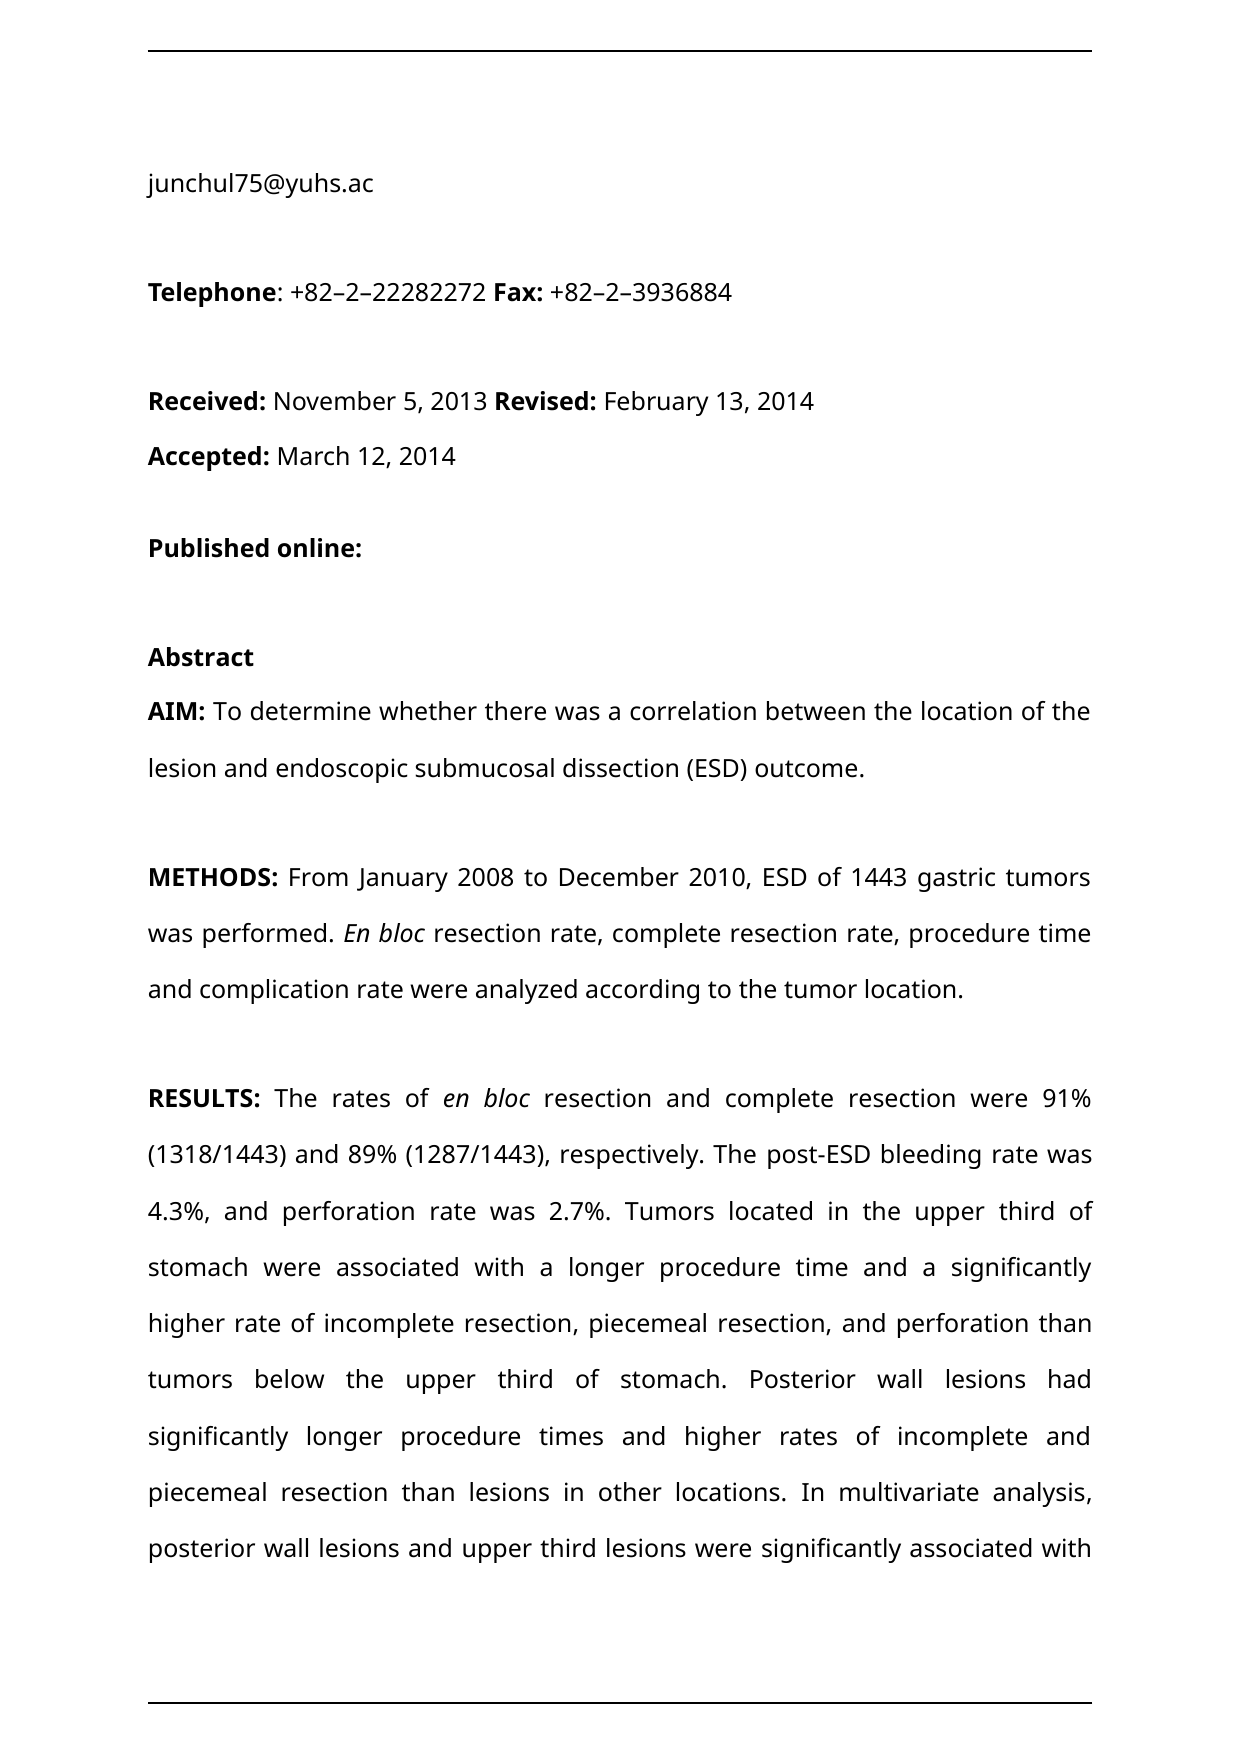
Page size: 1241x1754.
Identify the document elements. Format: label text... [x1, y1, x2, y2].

text Received: November 5, 2013 Revised: February 13, 2014 [148, 382, 1092, 420]
text Abstract [148, 638, 1092, 675]
text Telephone: +82–2–22282272 Fax: +82–2–3936884 [148, 273, 1092, 311]
text Accepted: March 12, 2014 [148, 437, 1092, 474]
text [148, 1079, 1092, 1566]
text AIM: To determine whether there was a correlation between the location of the lesion and endoscopic submucosal dissection (ESD) outcome. [148, 692, 1092, 786]
text Published online: [148, 529, 1092, 566]
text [148, 164, 1092, 202]
text METHODS: From January 2008 to December 2010, ESD of 1443 gastric tumors was performed. En bloc resection rate, complete resection rate, procedure time and complication rate were analyzed according to the tumor location. [148, 857, 1092, 1007]
